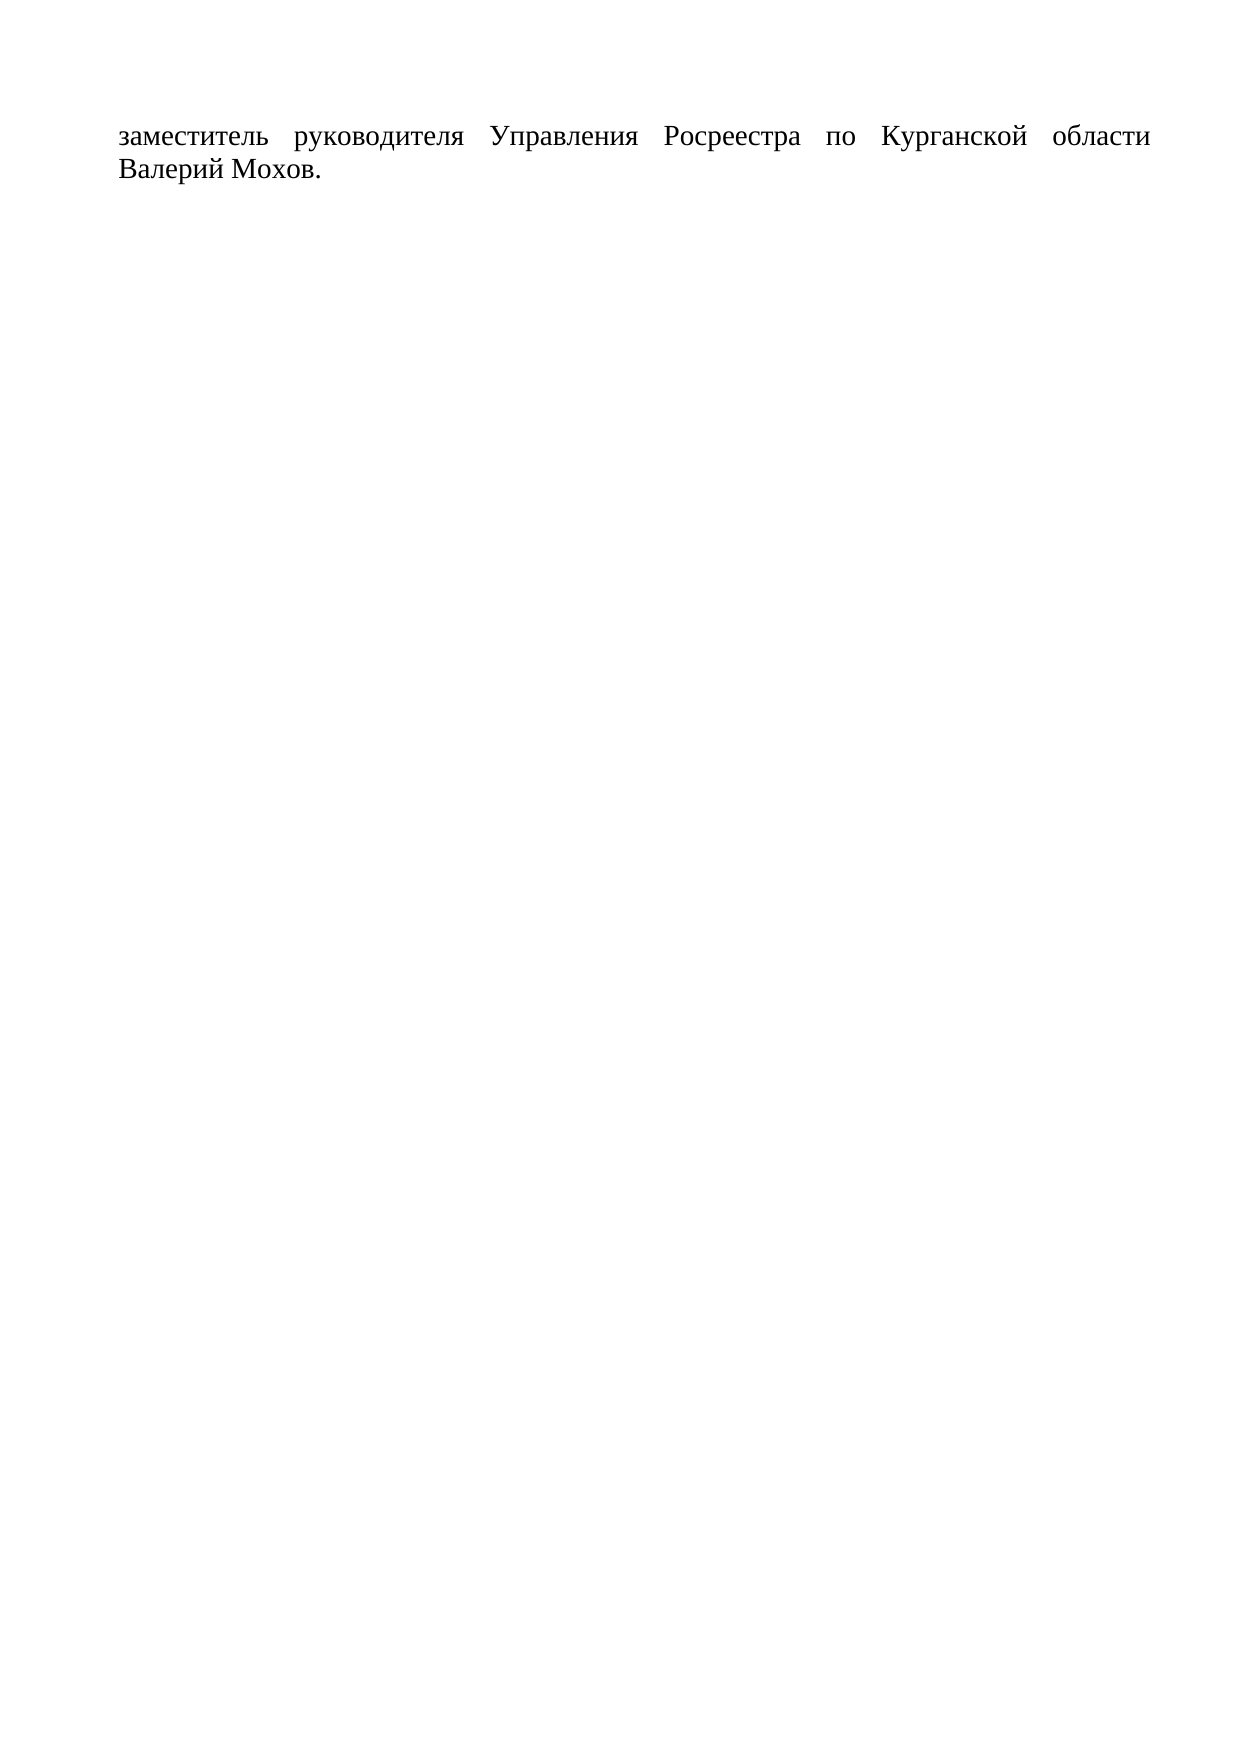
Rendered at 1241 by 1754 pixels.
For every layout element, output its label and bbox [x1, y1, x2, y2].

text [118, 118, 1152, 185]
